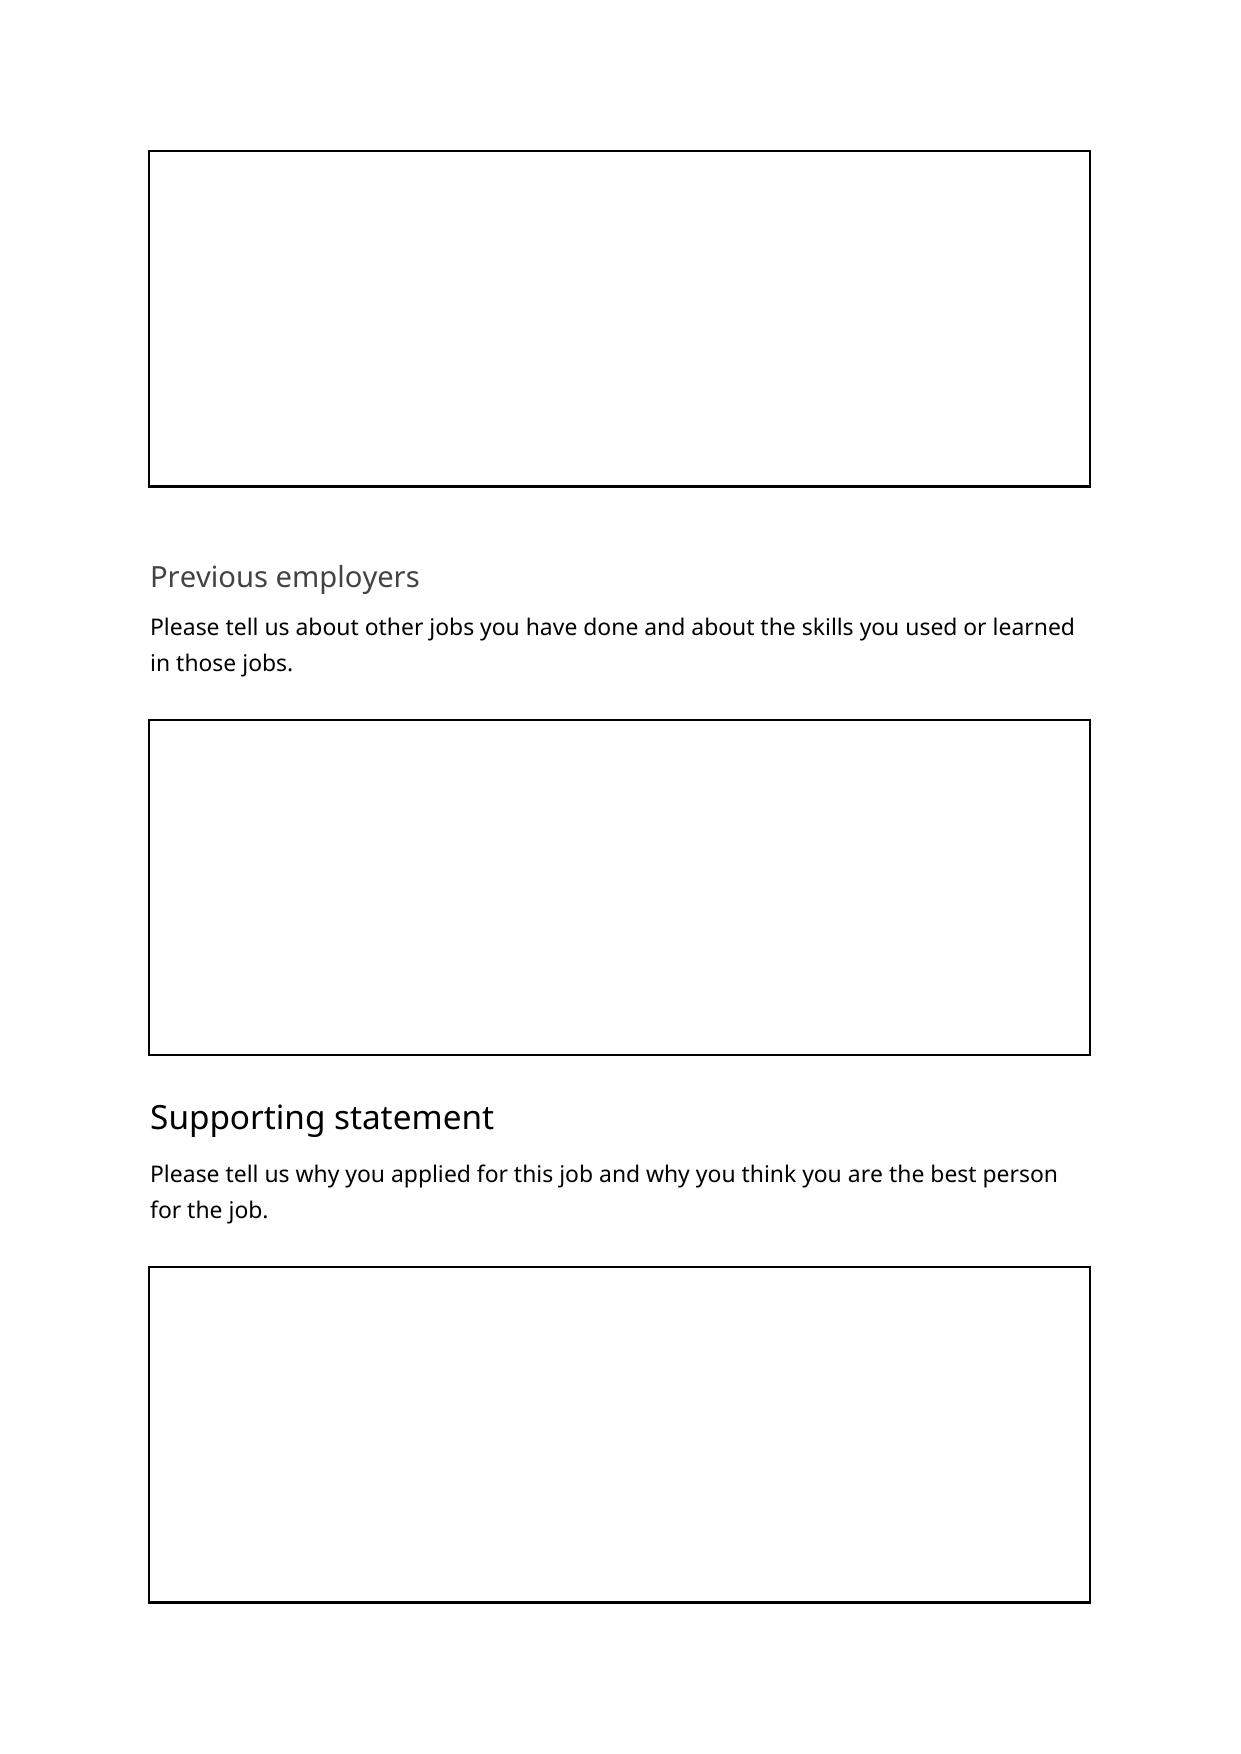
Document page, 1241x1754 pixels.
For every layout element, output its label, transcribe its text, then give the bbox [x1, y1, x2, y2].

subtitle Supporting statement [150, 1093, 1090, 1139]
table_header [150, 1268, 1089, 1601]
text Please tell us why you applied for this job and why you think you are the best person for the job. [150, 1158, 1090, 1225]
subtitle Previous employers [150, 557, 1090, 596]
table_header [150, 721, 1089, 1054]
text Please tell us about other jobs you have done and about the skills you used or learned in those jobs. [150, 611, 1090, 678]
table_header [150, 152, 1089, 485]
